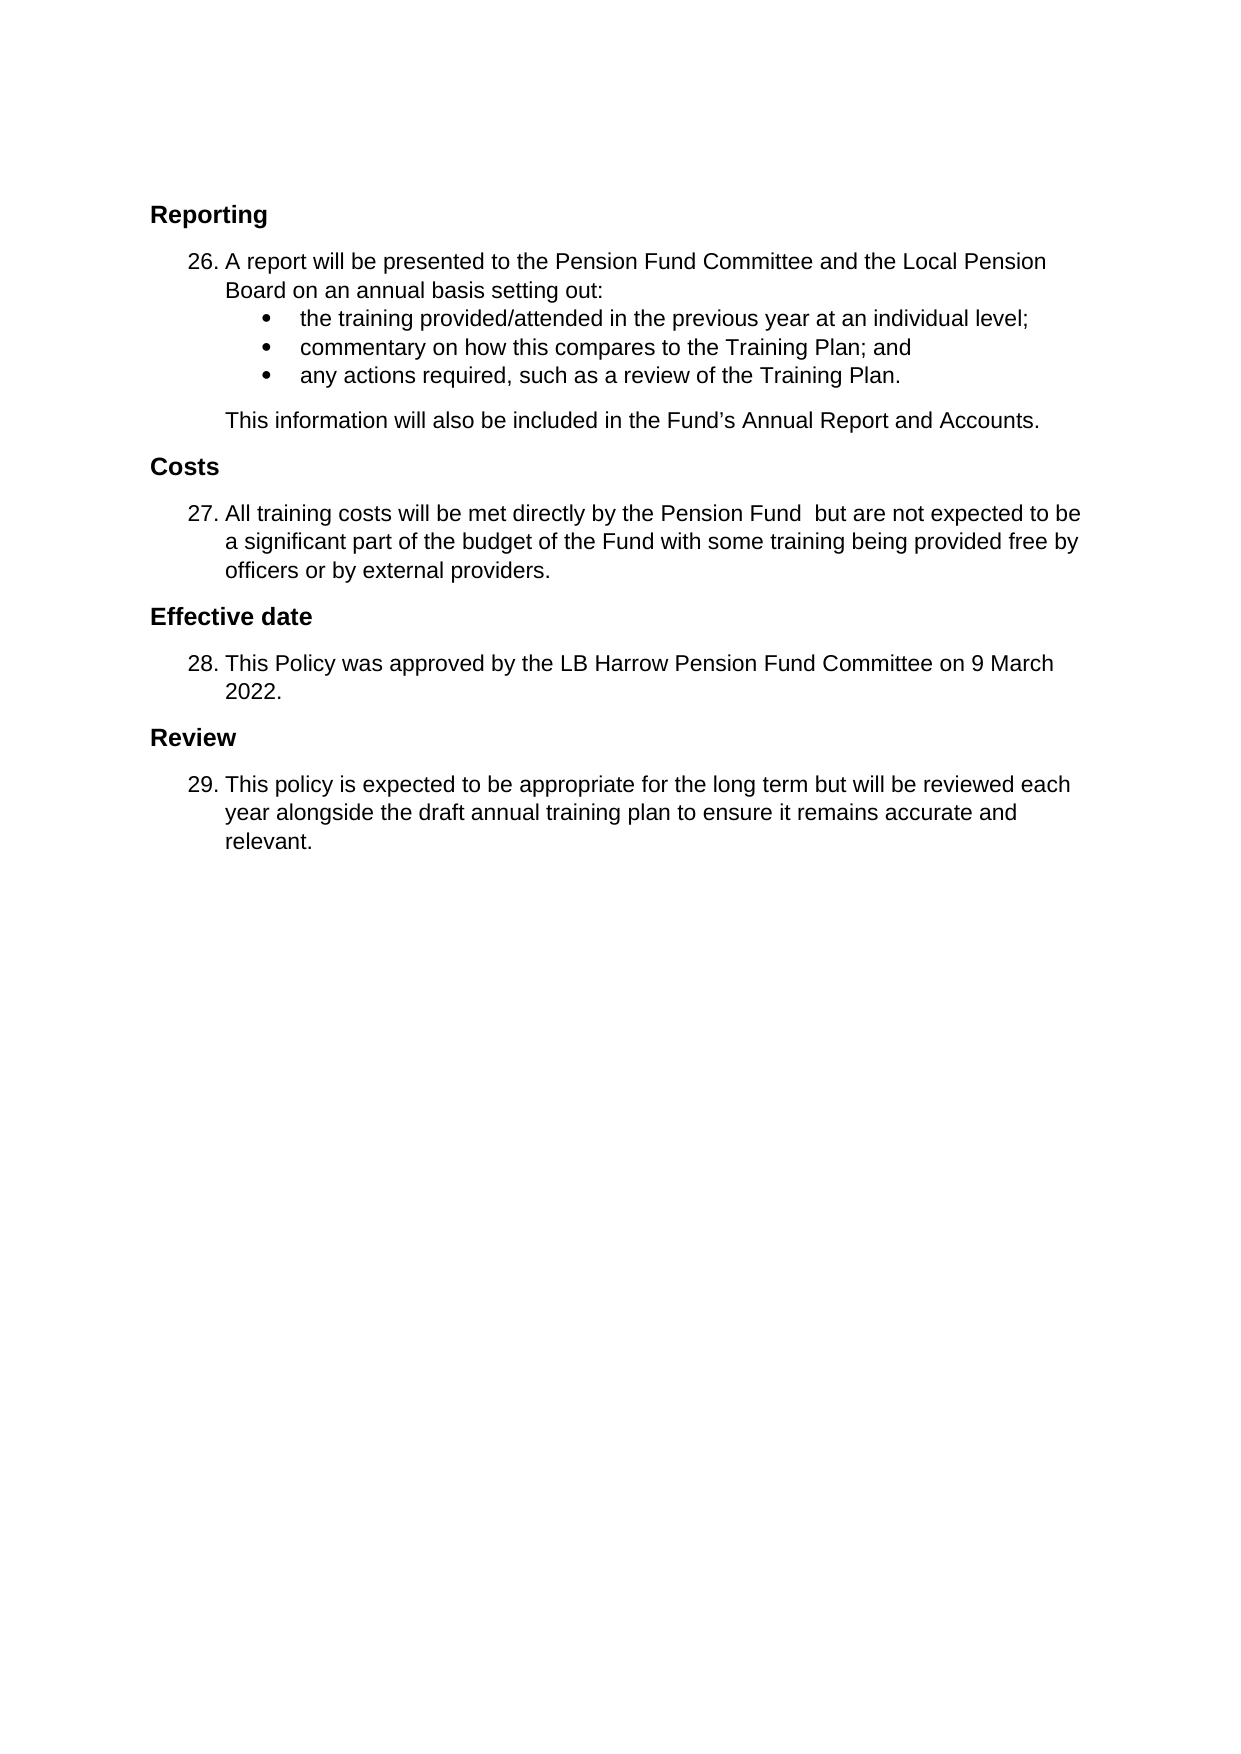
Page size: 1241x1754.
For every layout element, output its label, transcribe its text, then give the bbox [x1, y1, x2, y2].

list the training provided/attended in the previous year at an individual level; [262, 305, 1090, 331]
list This policy is expected to be appropriate for the long term but will be reviewed each year alongside the draft annual training plan to ensure it remains accurate and relevant. [187, 771, 1090, 854]
text This information will also be included in the Fund’s Annual Report and Accounts. [150, 407, 1090, 433]
text Review [150, 723, 1090, 752]
text Effective date [150, 602, 1090, 631]
list A report will be presented to the Pension Fund Committee and the Local Pension Board on an annual basis setting out: [187, 248, 1090, 303]
list commentary on how this compares to the Training Plan; and [262, 333, 1090, 360]
list All training costs will be met directly by the Pension Fund but are not expected to be a significant part of the budget of the Fund with some training being provided free by officers or by external providers. [187, 500, 1090, 583]
text Costs [150, 452, 1090, 481]
text Reporting [150, 200, 1090, 229]
list This Policy was approved by the LB Harrow Pension Fund Committee on 9 March 2022. [187, 649, 1090, 704]
list any actions required, such as a review of the Training Plan. [262, 362, 1090, 388]
